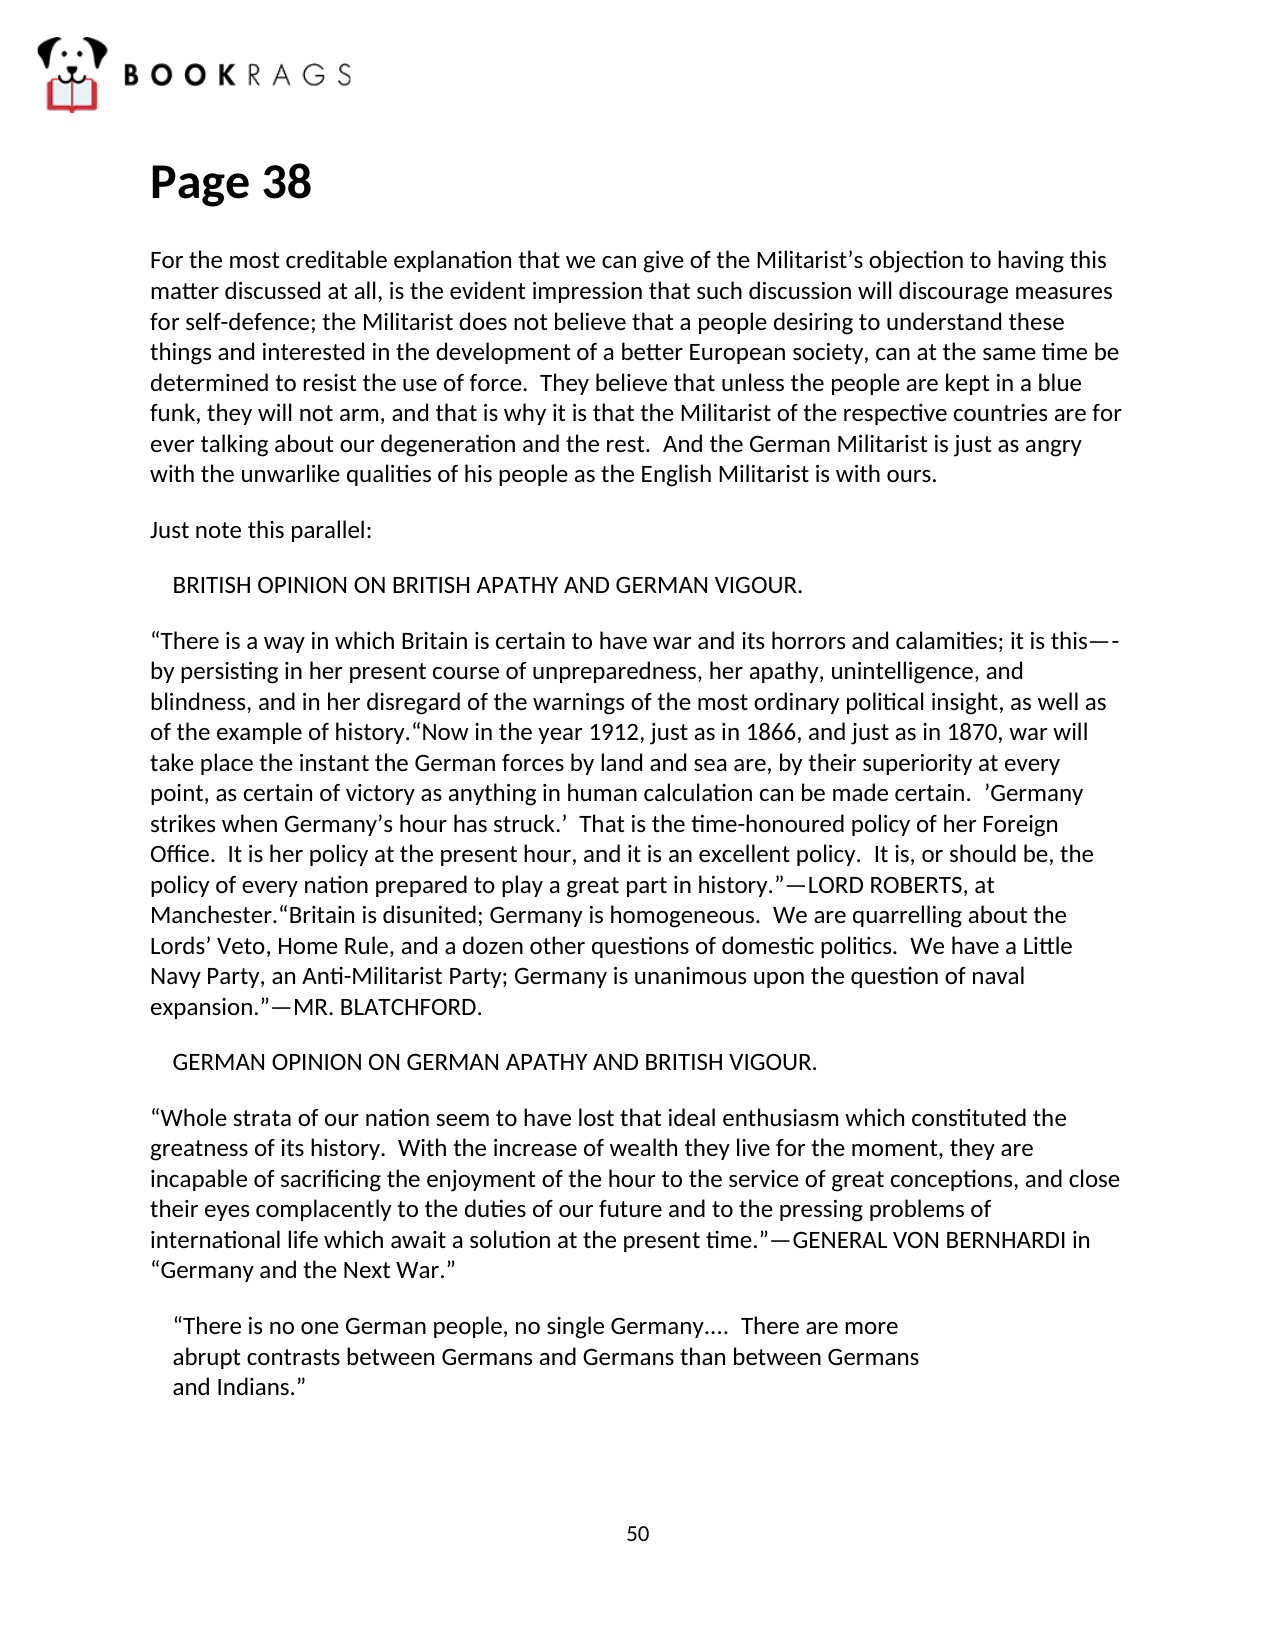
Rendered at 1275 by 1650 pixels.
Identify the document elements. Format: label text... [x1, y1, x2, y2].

text BRITISH OPINION ON BRITISH APATHY AND GERMAN VIGOUR. [150, 569, 1125, 600]
text “Whole strata of our nation seem to have lost that ideal enthusiasm which constituted the greatness of its history. With the increase of wealth they live for the moment, they are incapable of sacrificing the enjoyment of the hour to the service of great conceptions, and close their eyes complacently to the duties of our future and to the pressing problems of international life which await a solution at the present time.”—­GENERAL VON BERNHARDI in “Germany and the Next War.” [150, 1102, 1125, 1285]
text Just note this parallel: [150, 514, 1125, 544]
text GERMAN OPINION ON GERMAN APATHY AND BRITISH VIGOUR. [150, 1047, 1125, 1077]
text For the most creditable explanation that we can give of the Militarist’s objection to having this matter discussed at all, is the evident impression that such discussion will discourage measures for self-defence; the Militarist does not believe that a people desiring to understand these things and interested in the development of a better European society, can at the same time be determined to resist the use of force. They believe that unless the people are kept in a blue funk, they will not arm, and that is why it is that the Militarist of the respective countries are for ever talking about our degeneration and the rest. And the German Militarist is just as angry with the unwarlike qualities of his people as the English Militarist is with ours. [150, 244, 1125, 489]
text “There is no one German people, no single Germany.... There are more abrupt contrasts between Germans and Germans than between Germans and Indians.” [150, 1310, 1125, 1402]
picture [37, 37, 351, 113]
text “There is a way in which Britain is certain to have war and its horrors and calamities; it is this—­by persisting in her present course of unpreparedness, her apathy, unintelligence, and blindness, and in her disregard of the warnings of the most ordinary political insight, as well as of the example of history.“Now in the year 1912, just as in 1866, and just as in 1870, war will take place the instant the German forces by land and sea are, by their superiority at every point, as certain of victory as anything in human calculation can be made certain. ’Germany strikes when Germany’s hour has struck.’ That is the time-honoured policy of her Foreign Office. It is her policy at the present hour, and it is an excellent policy. It is, or should be, the policy of every nation prepared to play a great part in history.”—­LORD ROBERTS, at Manchester.“Britain is disunited; Germany is homogeneous. We are quarrelling about the Lords’ Veto, Home Rule, and a dozen other questions of domestic politics. We have a Little Navy Party, an Anti-Militarist Party; Germany is unanimous upon the question of naval expansion.”—­MR. BLATCHFORD. [150, 625, 1125, 1022]
text Page 38 [150, 150, 1125, 211]
